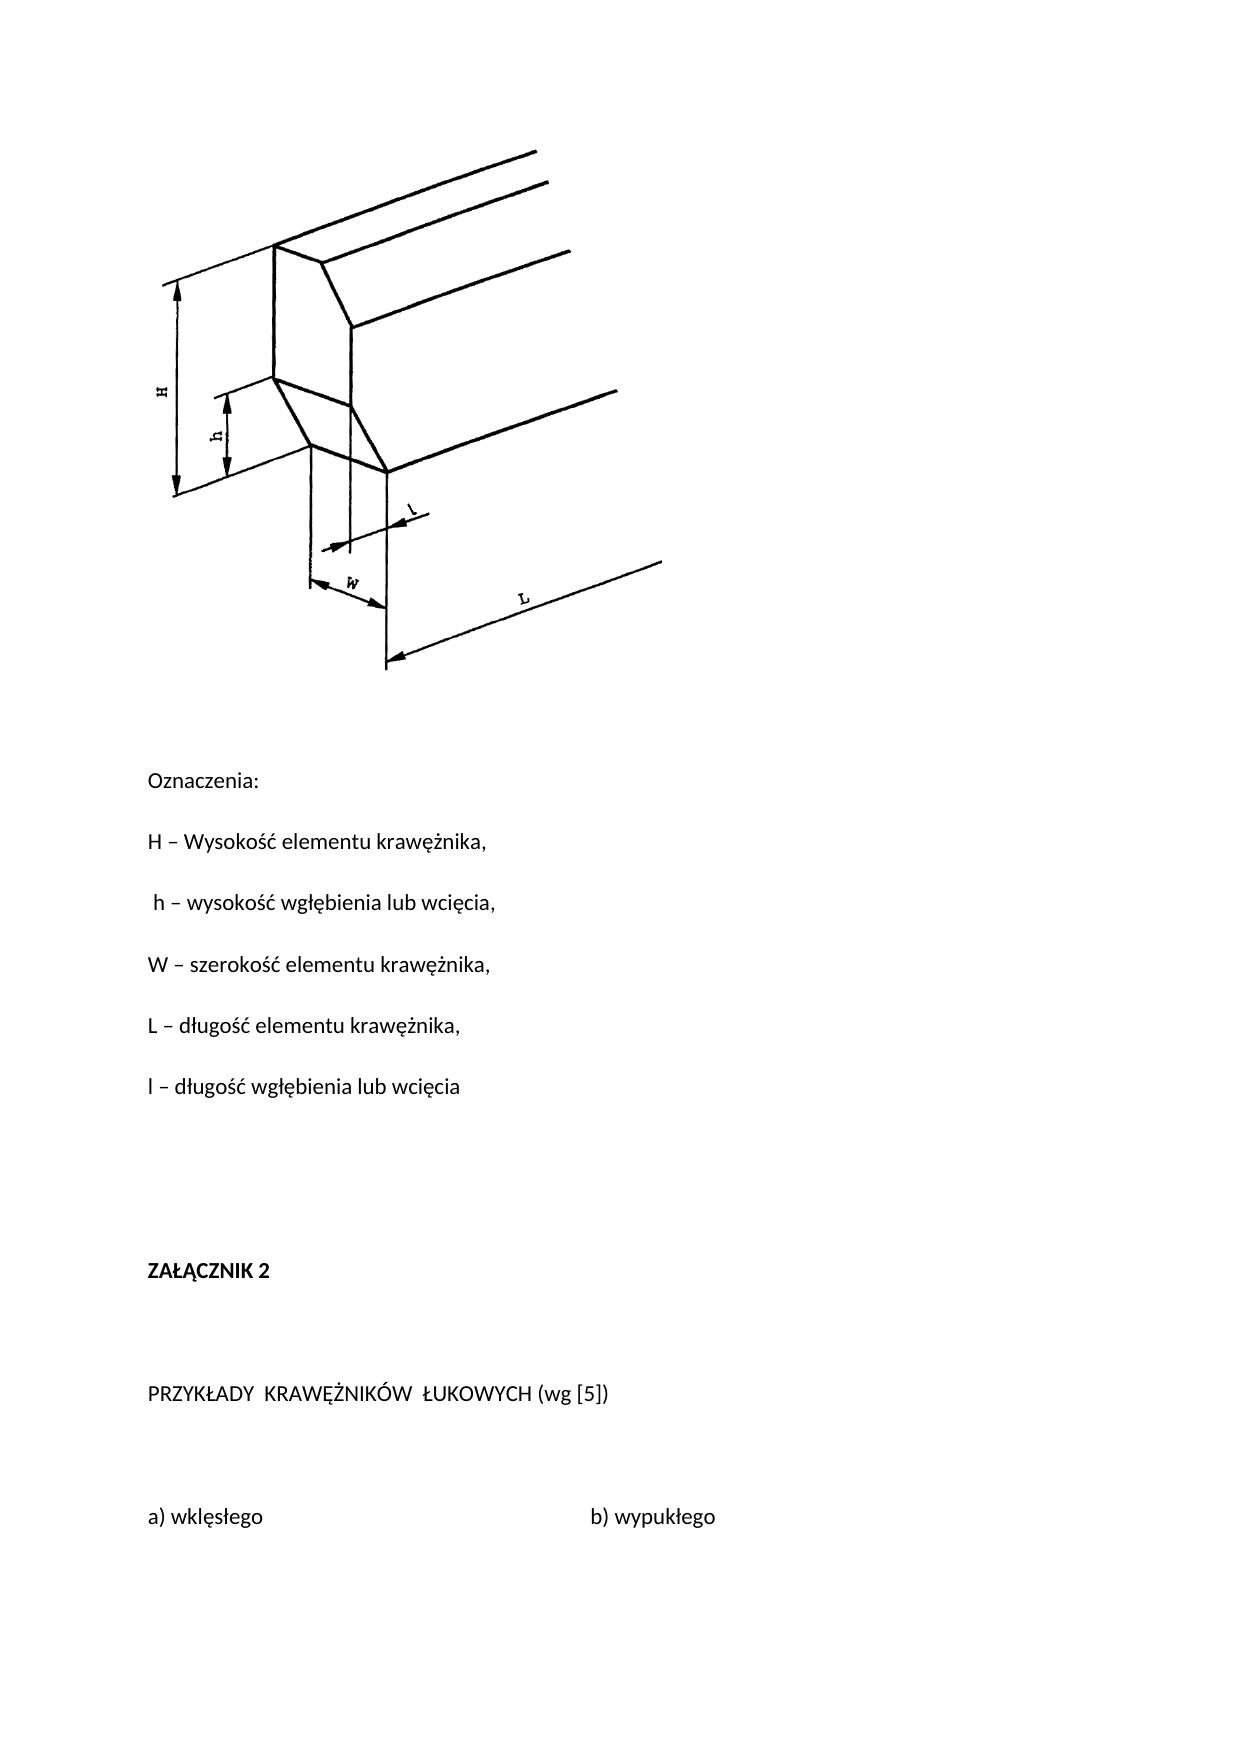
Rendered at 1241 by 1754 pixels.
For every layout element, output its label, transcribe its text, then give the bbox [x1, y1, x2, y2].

text W – szerokość elementu krawężnika, [148, 950, 1093, 978]
text h – wysokość wgłębienia lub wcięcia, [148, 888, 1093, 916]
text Oznaczenia: [148, 766, 1093, 794]
text H – Wysokość elementu krawężnika, [148, 827, 1093, 855]
text ZAŁĄCZNIK 2 [148, 1257, 1093, 1284]
text l – długość wgłębienia lub wcięcia [148, 1072, 1093, 1101]
text L – długość elementu krawężnika, [148, 1011, 1093, 1039]
text a) wklęsłego b) wypukłego [148, 1502, 1093, 1530]
text PRZYKŁADY KRAWĘŻNIKÓW ŁUKOWYCH (wg [5]) [148, 1379, 1093, 1407]
picture [147, 147, 667, 671]
